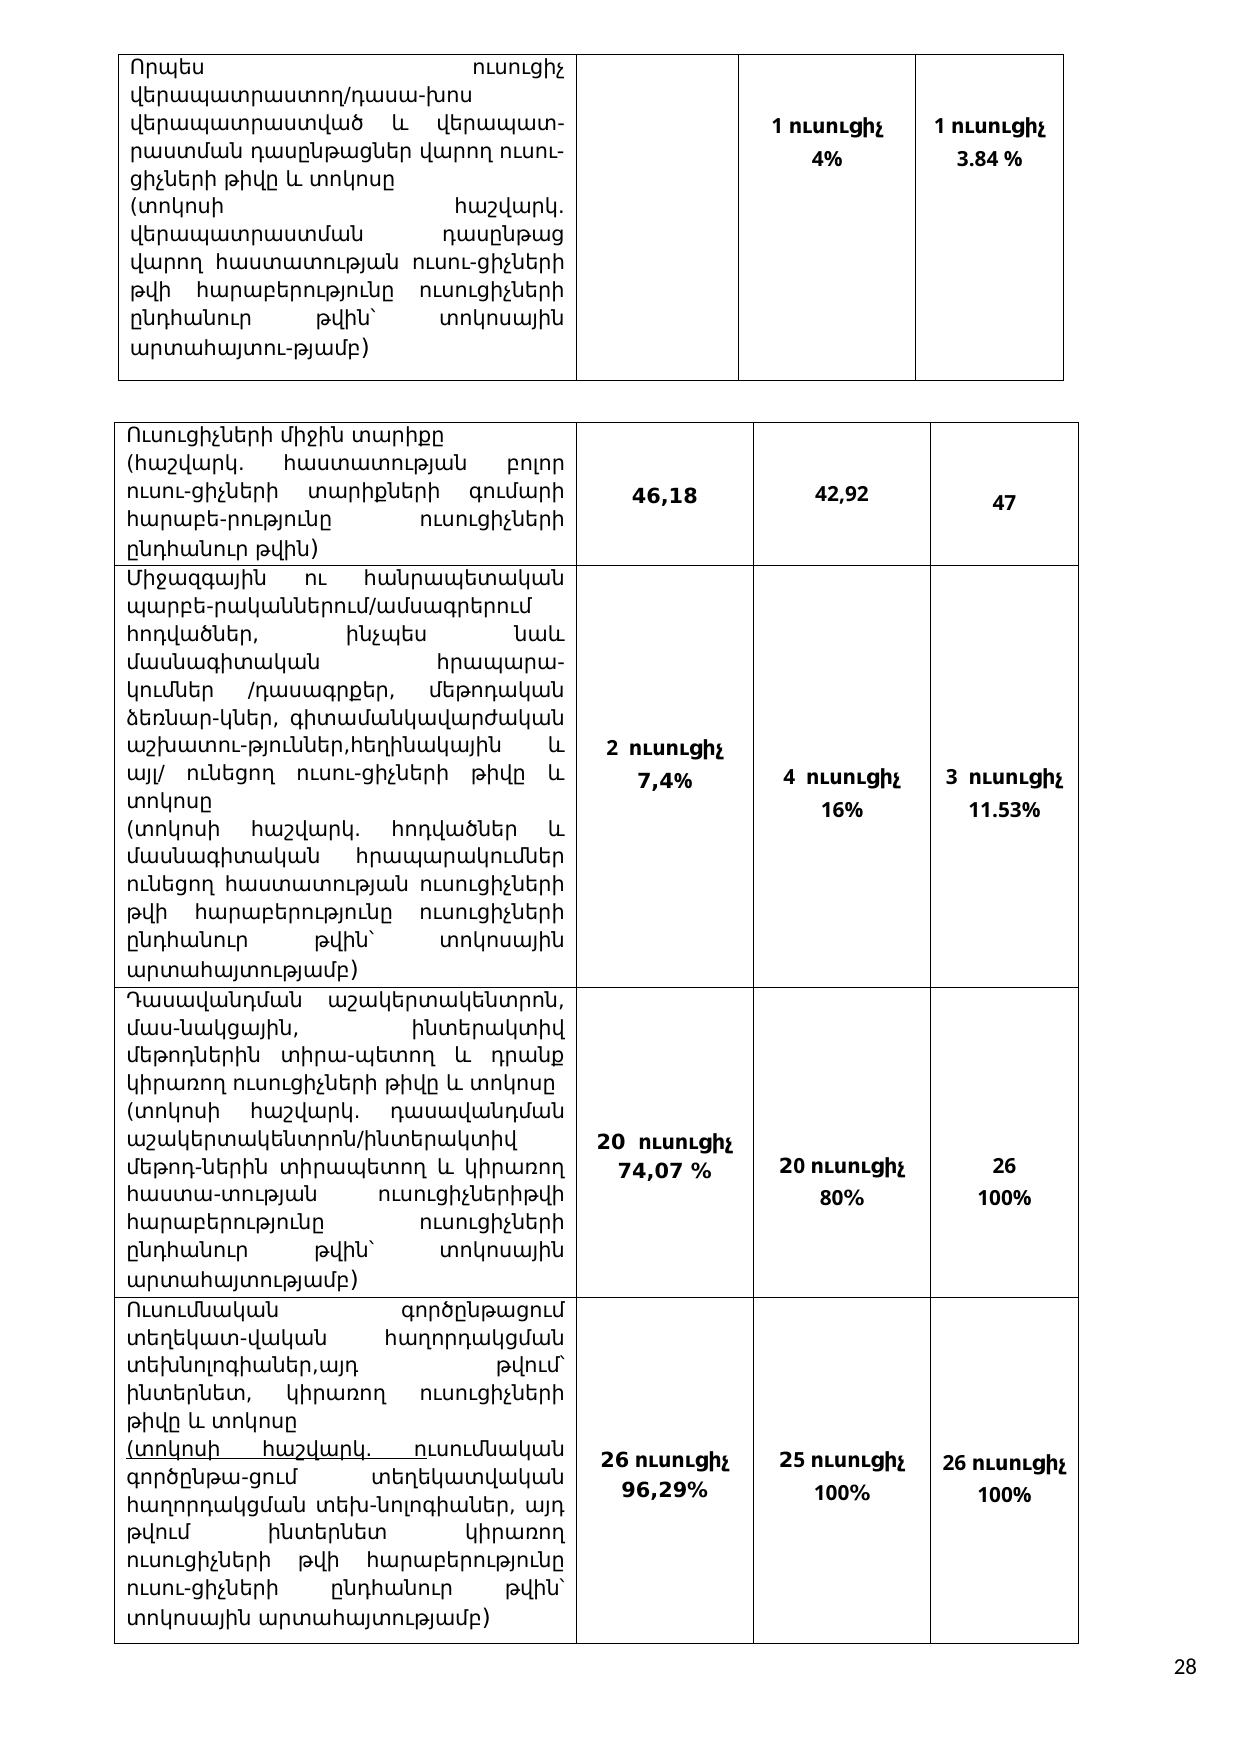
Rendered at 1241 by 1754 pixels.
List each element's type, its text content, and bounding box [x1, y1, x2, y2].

table_cell 20 ուսուցիչ 80% [754, 988, 930, 1297]
table_cell Միջազգային ու հանրապետական պարբե-րականներում/ամսագրերում հոդվածներ, ինչպես նաև մասնագիտական հրապարա-կումներ /դասագրքեր, մեթոդական ձեռնար-կներ, գիտամանկավարժական աշխատու-թյուններ,հեղինակային և այլ/ ունեցող ուսու-ցիչների թիվը և տոկոսը (տոկոսի հաշվարկ. հոդվածներ և մասնագիտական հրապարակումներ ունեցող հաստատության ուսուցիչների թվի հարաբերությունը ուսուցիչների ընդհանուր թվին՝ տոկոսային արտահայտությամբ) [115, 566, 576, 987]
table_header 47 [931, 423, 1078, 565]
table_cell 2 ուսուցիչ 7,4% [577, 566, 753, 987]
table_header Ուսուցիչների միջին տարիքը (հաշվարկ. հաստատության բոլոր ուսու-ցիչների տարիքների գումարի հարաբե-րությունը ուսուցիչների ընդհանուր թվին) [115, 423, 576, 565]
table_cell [577, 55, 738, 380]
table_cell 26 ուսուցիչ 96,29% [577, 1298, 753, 1642]
table_cell 25 ուսուցիչ 100% [754, 1298, 930, 1642]
table_cell 1 ուսուցիչ 3.84 % [916, 55, 1063, 380]
table_cell 20 ուսուցիչ 74,07 % [577, 988, 753, 1297]
table_header 46,18 [577, 423, 753, 565]
table_cell Դասավանդման աշակերտակենտրոն, մաս-նակցային, ինտերակտիվ մեթոդներին տիրա-պետող և դրանք կիրառող ուսուցիչների թիվը և տոկոսը (տոկոսի հաշվարկ. դասավանդման աշակերտակենտրոն/ինտերակտիվ մեթոդ-ներին տիրապետող և կիրառող հաստա-տության ուսուցիչներիթվի հարաբերությունը ուսուցիչների ընդհանուր թվին՝ տոկոսային արտահայտությամբ) [115, 988, 576, 1297]
table_cell 26 100% [931, 988, 1078, 1297]
table_cell 4 ուսուցիչ 16% [754, 566, 930, 987]
table_cell Ուսումնական գործընթացում տեղեկատ-վական հաղորդակցման տեխնոլոգիաներ,այդ թվում՝ ինտերնետ, կիրառող ուսուցիչների թիվը և տոկոսը (տոկոսի հաշվարկ. ուսումնական գործընթա-ցում տեղեկատվական հաղորդակցման տեխ-նոլոգիաներ, այդ թվում ինտերնետ կիրառող ուսուցիչների թվի հարաբերությունը ուսու-ցիչների ընդհանուր թվին՝ տոկոսային արտահայտությամբ) [115, 1298, 576, 1642]
table_cell 26 ուսուցիչ 100% [931, 1298, 1078, 1642]
table_cell 1 ուսուցիչ 4% [739, 55, 915, 380]
table_header 42,92 [754, 423, 930, 565]
table_cell Որպես ուսուցիչ վերապատրաստող/դասա-խոս վերապատրաստված և վերապատ-րաստման դասընթացներ վարող ուսու-ցիչների թիվը և տոկոսը (տոկոսի հաշվարկ. վերապատրաստման դասընթաց վարող հաստատության ուսու-ցիչների թվի հարաբերությունը ուսուցիչների ընդհանուր թվին՝ տոկոսային արտահայտու-թյամբ) [119, 55, 576, 380]
table_cell 3 ուսուցիչ 11.53% [931, 566, 1078, 987]
